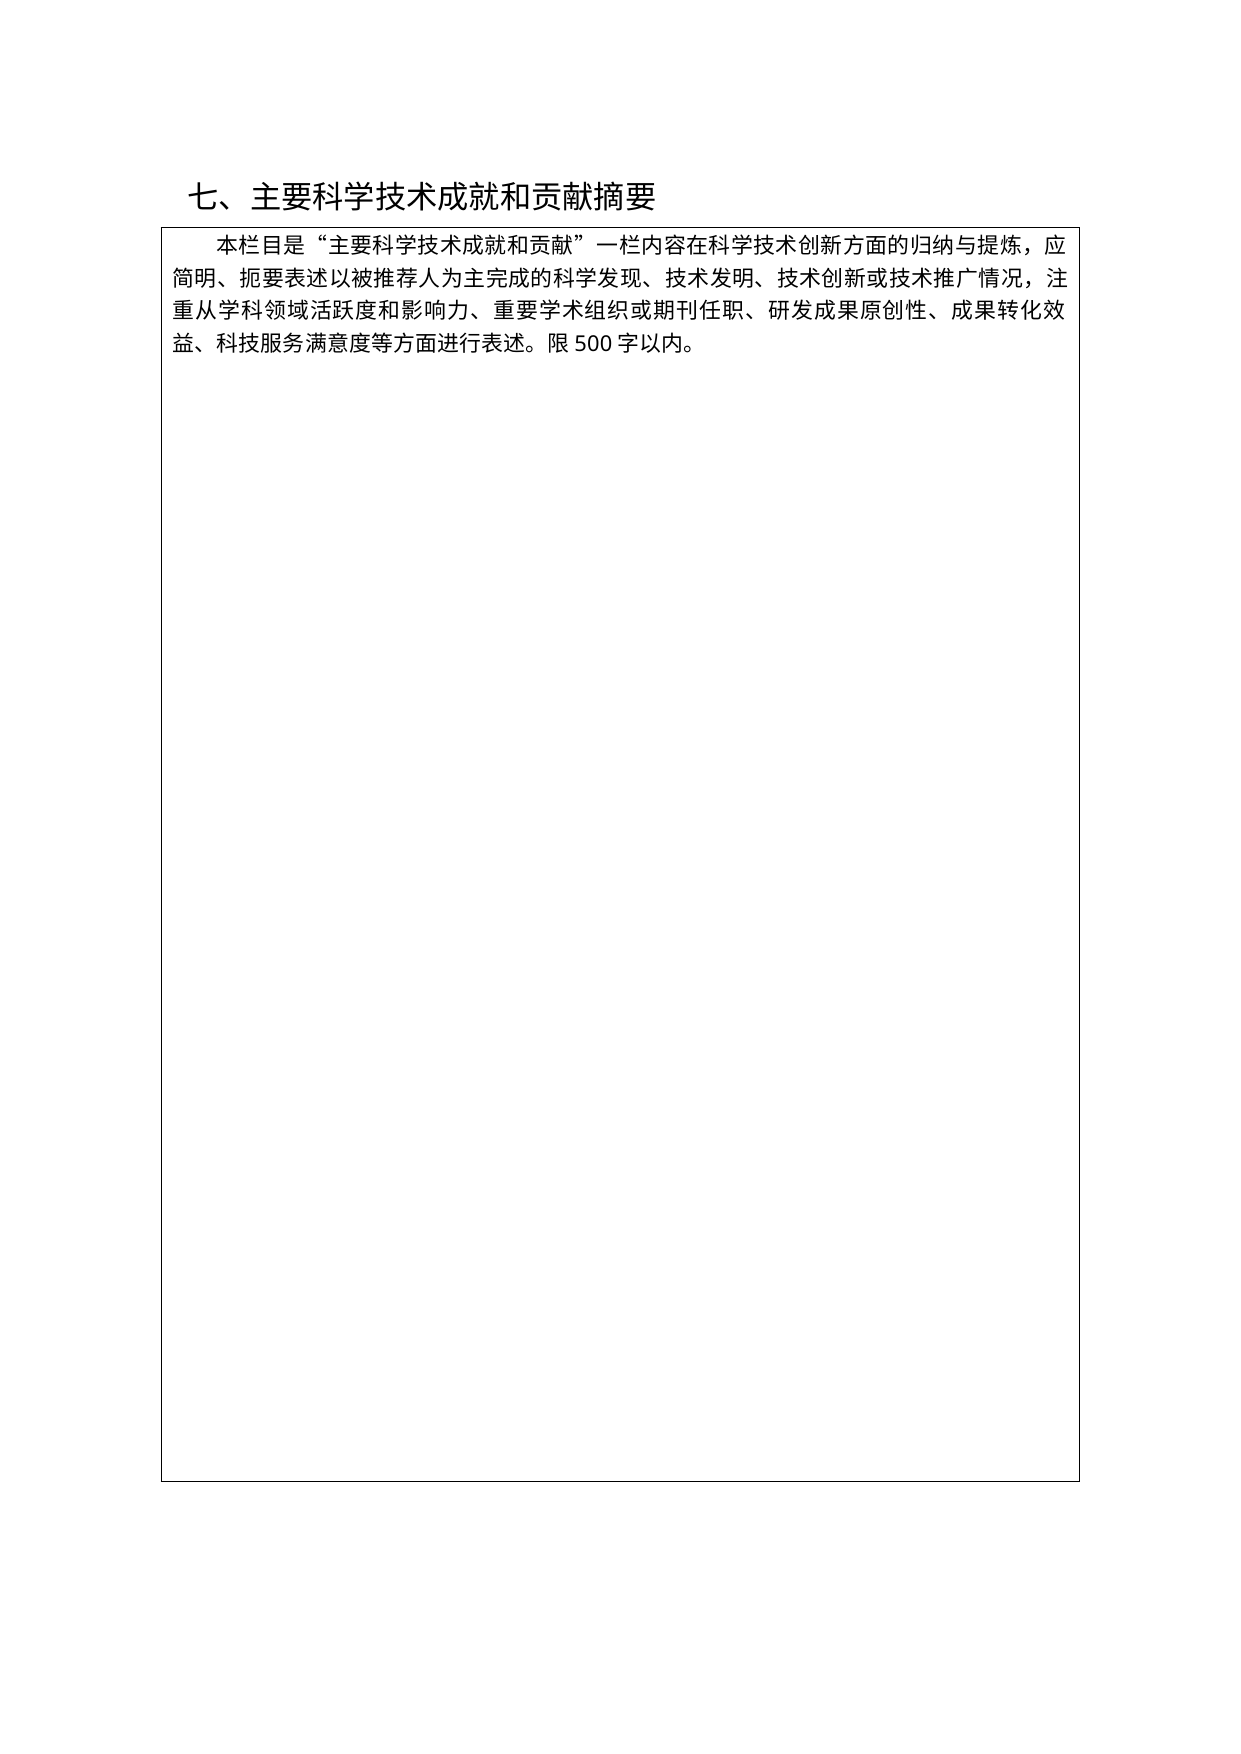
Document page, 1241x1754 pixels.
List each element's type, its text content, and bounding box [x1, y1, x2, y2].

table_header 本栏目是“主要科学技术成就和贡献”一栏内容在科学技术创新方面的归纳与提炼，应简明、扼要表述以被推荐人为主完成的科学发现、技术发明、技术创新或技术推广情况，注重从学科领域活跃度和影响力、重要学术组织或期刊任职、研发成果原创性、成果转化效益、科技服务满意度等方面进行表述。限500字以内。 [162, 228, 1079, 1481]
text 七、主要科学技术成就和贡献摘要 [187, 162, 1053, 227]
